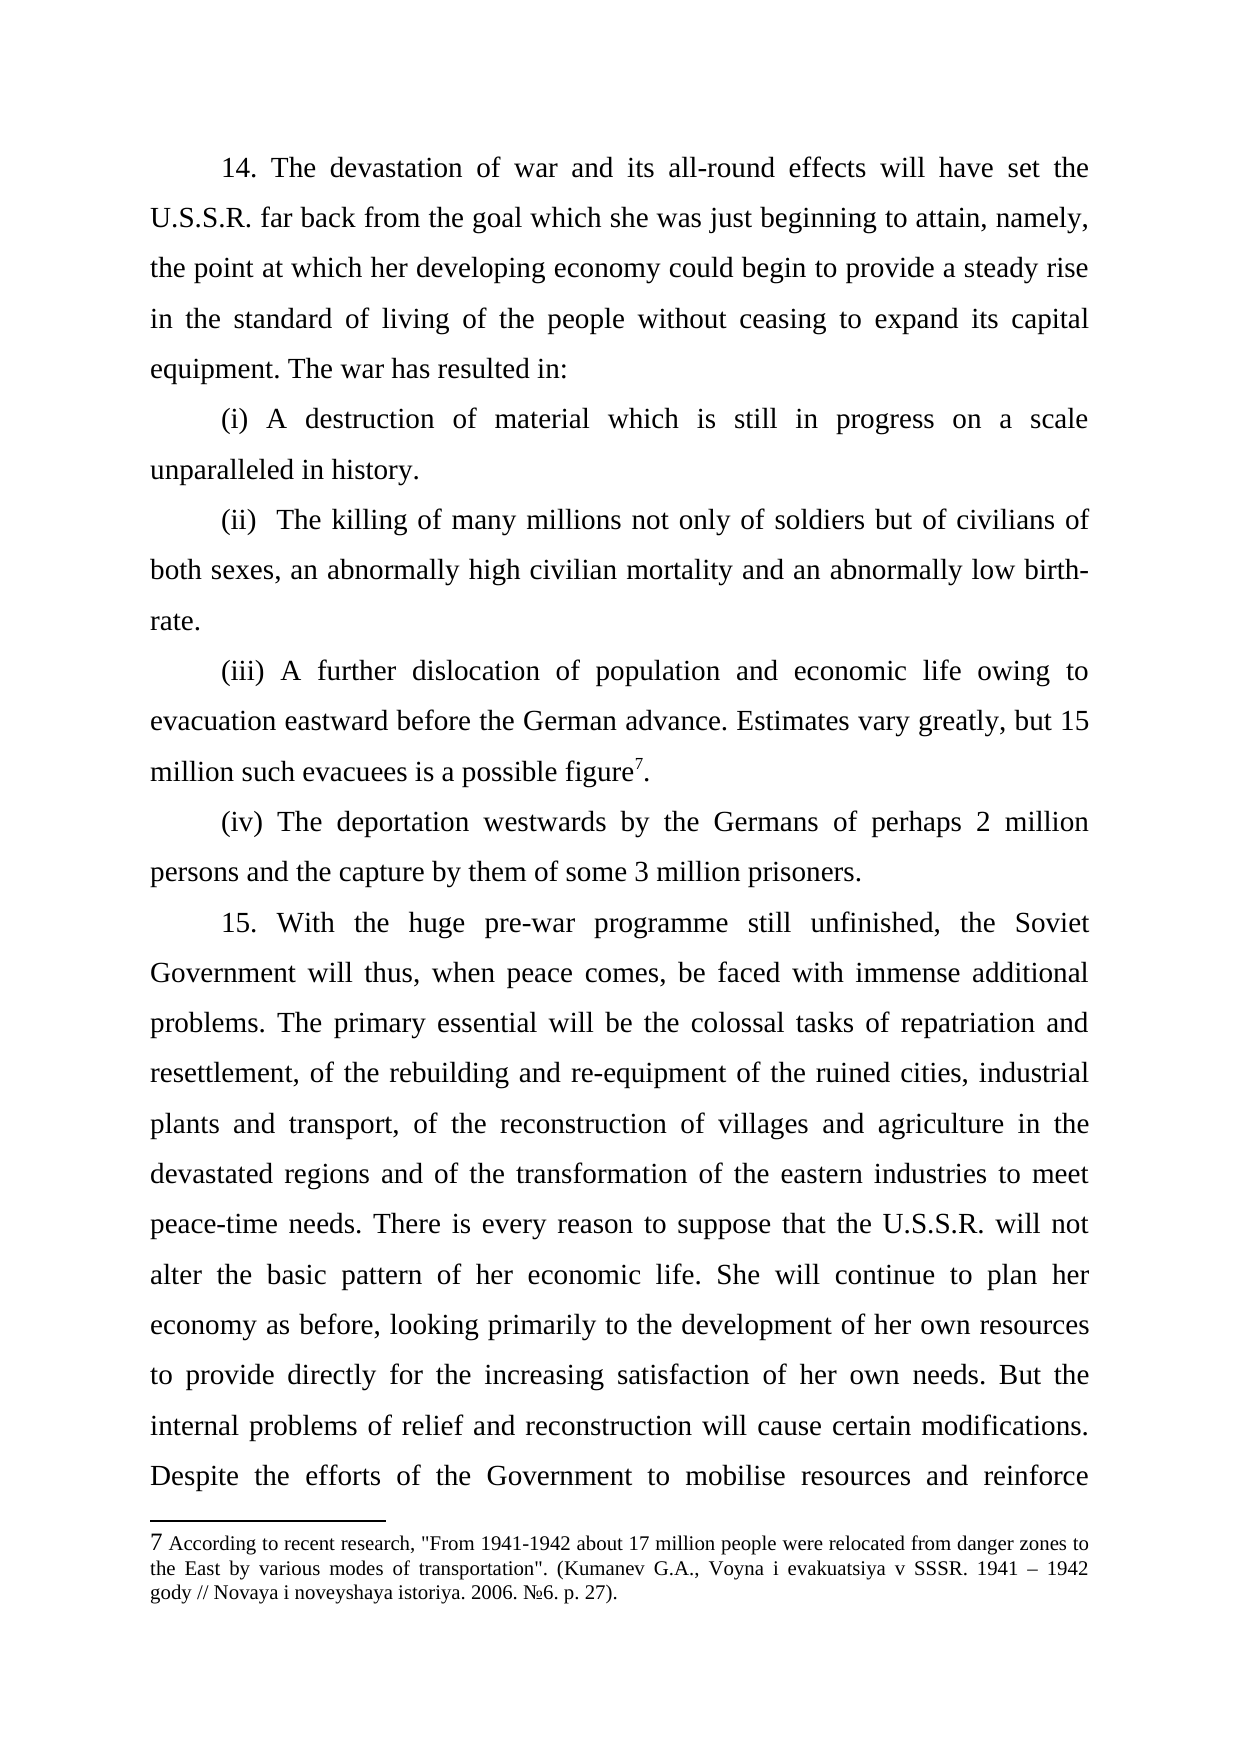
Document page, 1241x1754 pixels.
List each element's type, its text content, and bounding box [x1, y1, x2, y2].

text (ii) The killing of many millions not only of soldiers but of civilians of both sexes, an abnormally high civilian mortality and an abnormally low birth-rate. [150, 502, 1090, 636]
text (iv) The deportation westwards by the Germans of perhaps 2 million persons and the capture by them of some 3 million prisoners. [150, 804, 1090, 888]
text (iii) A further dislocation of population and economic life owing to evacuation eastward before the German advance. Estimates vary greatly, but 15 million such evacuees is a possible figure. [150, 653, 1090, 787]
text (i) A destruction of material which is still in progress on a scale unparalleled in history. [150, 402, 1090, 485]
text 14. The devastation of war and its all-round effects will have set the U.S.S.R. far back from the goal which she was just beginning to attain, namely, the point at which her developing economy could begin to provide a steady rise in the standard of living of the people without ceasing to expand its capital equipment. The war has resulted in: [150, 150, 1090, 385]
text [150, 905, 1090, 1492]
